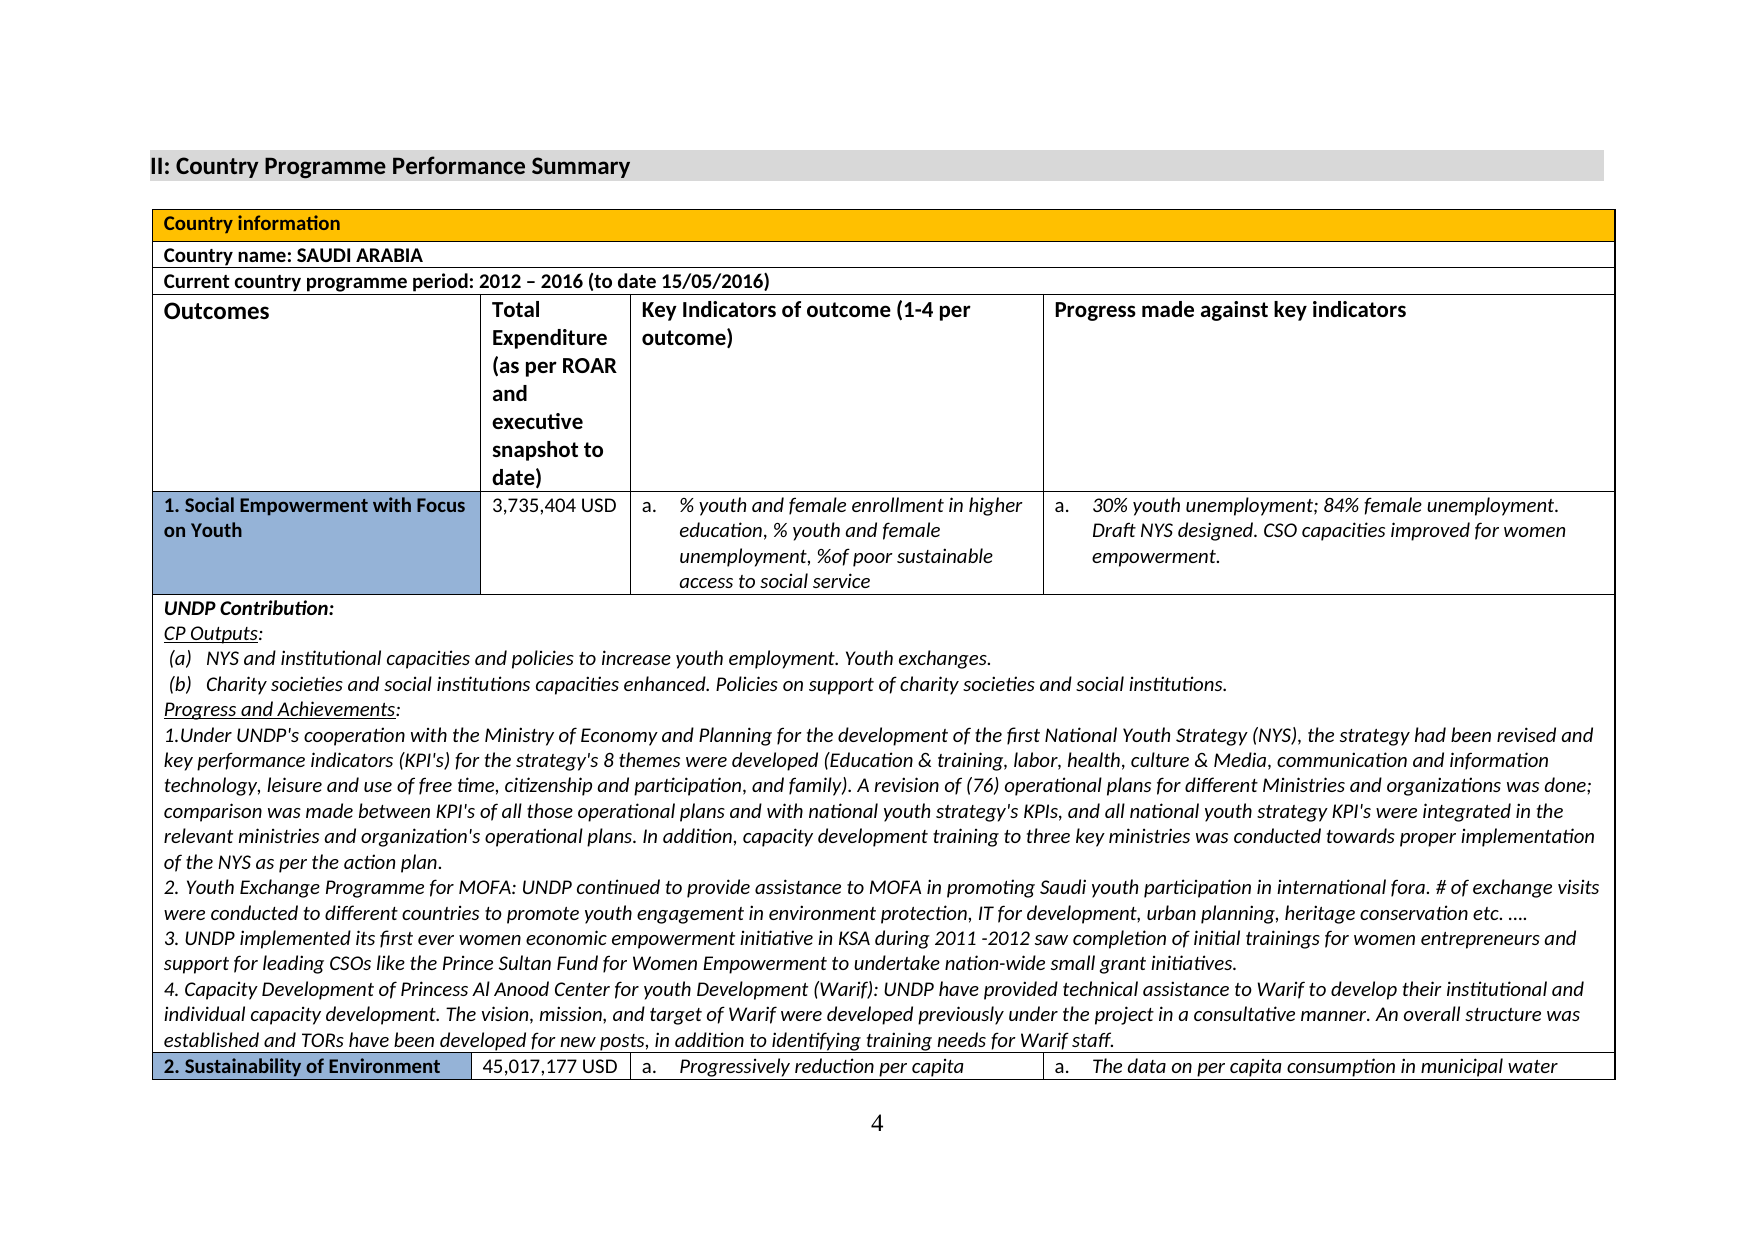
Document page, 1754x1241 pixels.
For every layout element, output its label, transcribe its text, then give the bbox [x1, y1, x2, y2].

table_cell 1. Social Empowerment with Focus on Youth [153, 492, 480, 594]
table_cell Progress made against key indicators [1044, 295, 1614, 491]
table_cell % youth and female enrollment in higher education, % youth and female unemployment, %of poor sustainable access to social service [631, 492, 1043, 594]
table_cell UNDP Contribution: CP Outputs: NYS and institutional capacities and policies to increase youth employment. Youth exchanges. Charity societies and social institutions capacities enhanced. Policies on support of charity societies and social institutions. Progress and Achievements: 1.Under UNDP's cooperation with the Ministry of Economy and Planning for the development of the first National Youth Strategy (NYS), the strategy had been revised and key performance indicators (KPI's) for the strategy's 8 themes were developed (Education & training, labor, health, culture & Media, communication and information technology, leisure and use of free time, citizenship and participation, and family). A revision of (76) operational plans for different Ministries and organizations was done; comparison was made between KPI's of all those operational plans and with national youth strategy's KPIs, and all national youth strategy KPI's were integrated in the relevant ministries and organization's operational plans. In addition, capacity development training to three key ministries was conducted towards proper implementation of the NYS as per the action plan. 2. Youth Exchange Programme for MOFA: UNDP continued to provide assistance to MOFA in promoting Saudi youth participation in international fora. # of exchange visits were conducted to different countries to promote youth engagement in environment protection, IT for development, urban planning, heritage conservation etc. …. 3. UNDP implemented its first ever women economic empowerment initiative in KSA during 2011 -2012 saw completion of initial trainings for women entrepreneurs and support for leading CSOs like the Prince Sultan Fund for Women Empowerment to undertake nation-wide small grant initiatives. 4. Capacity Development of Princess Al Anood Center for youth Development (Warif): UNDP have provided technical assistance to Warif to develop their institutional and individual capacity development. The vision, mission, and target of Warif were developed previously under the project in a consultative manner. An overall structure was established and TORs have been developed for new posts, in addition to identifying training needs for Warif staff. [153, 595, 1614, 1052]
table_cell Current country programme period: 2012 – 2016 (to date 15/05/2016) [153, 268, 1614, 294]
table_cell Key Indicators of outcome (1-4 per outcome) [631, 295, 1043, 491]
table_cell 30% youth unemployment; 84% female unemployment. Draft NYS designed. CSO capacities improved for women empowerment. [1044, 492, 1614, 594]
table_cell Total Expenditure (as per ROAR and executive snapshot to date) [481, 295, 630, 491]
table_cell 45,017,177 USD [472, 1053, 630, 1079]
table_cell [631, 1053, 1043, 1079]
table_header [481, 210, 1614, 241]
table_cell Country name: SAUDI ARABIA [153, 242, 1614, 267]
table_cell Outcomes [153, 295, 480, 491]
subtitle II: Country Programme Performance Summary [150, 150, 1604, 181]
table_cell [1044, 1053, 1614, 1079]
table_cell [153, 1053, 471, 1079]
table_header Country information [153, 210, 481, 241]
table_cell 3,735,404 USD [481, 492, 630, 594]
